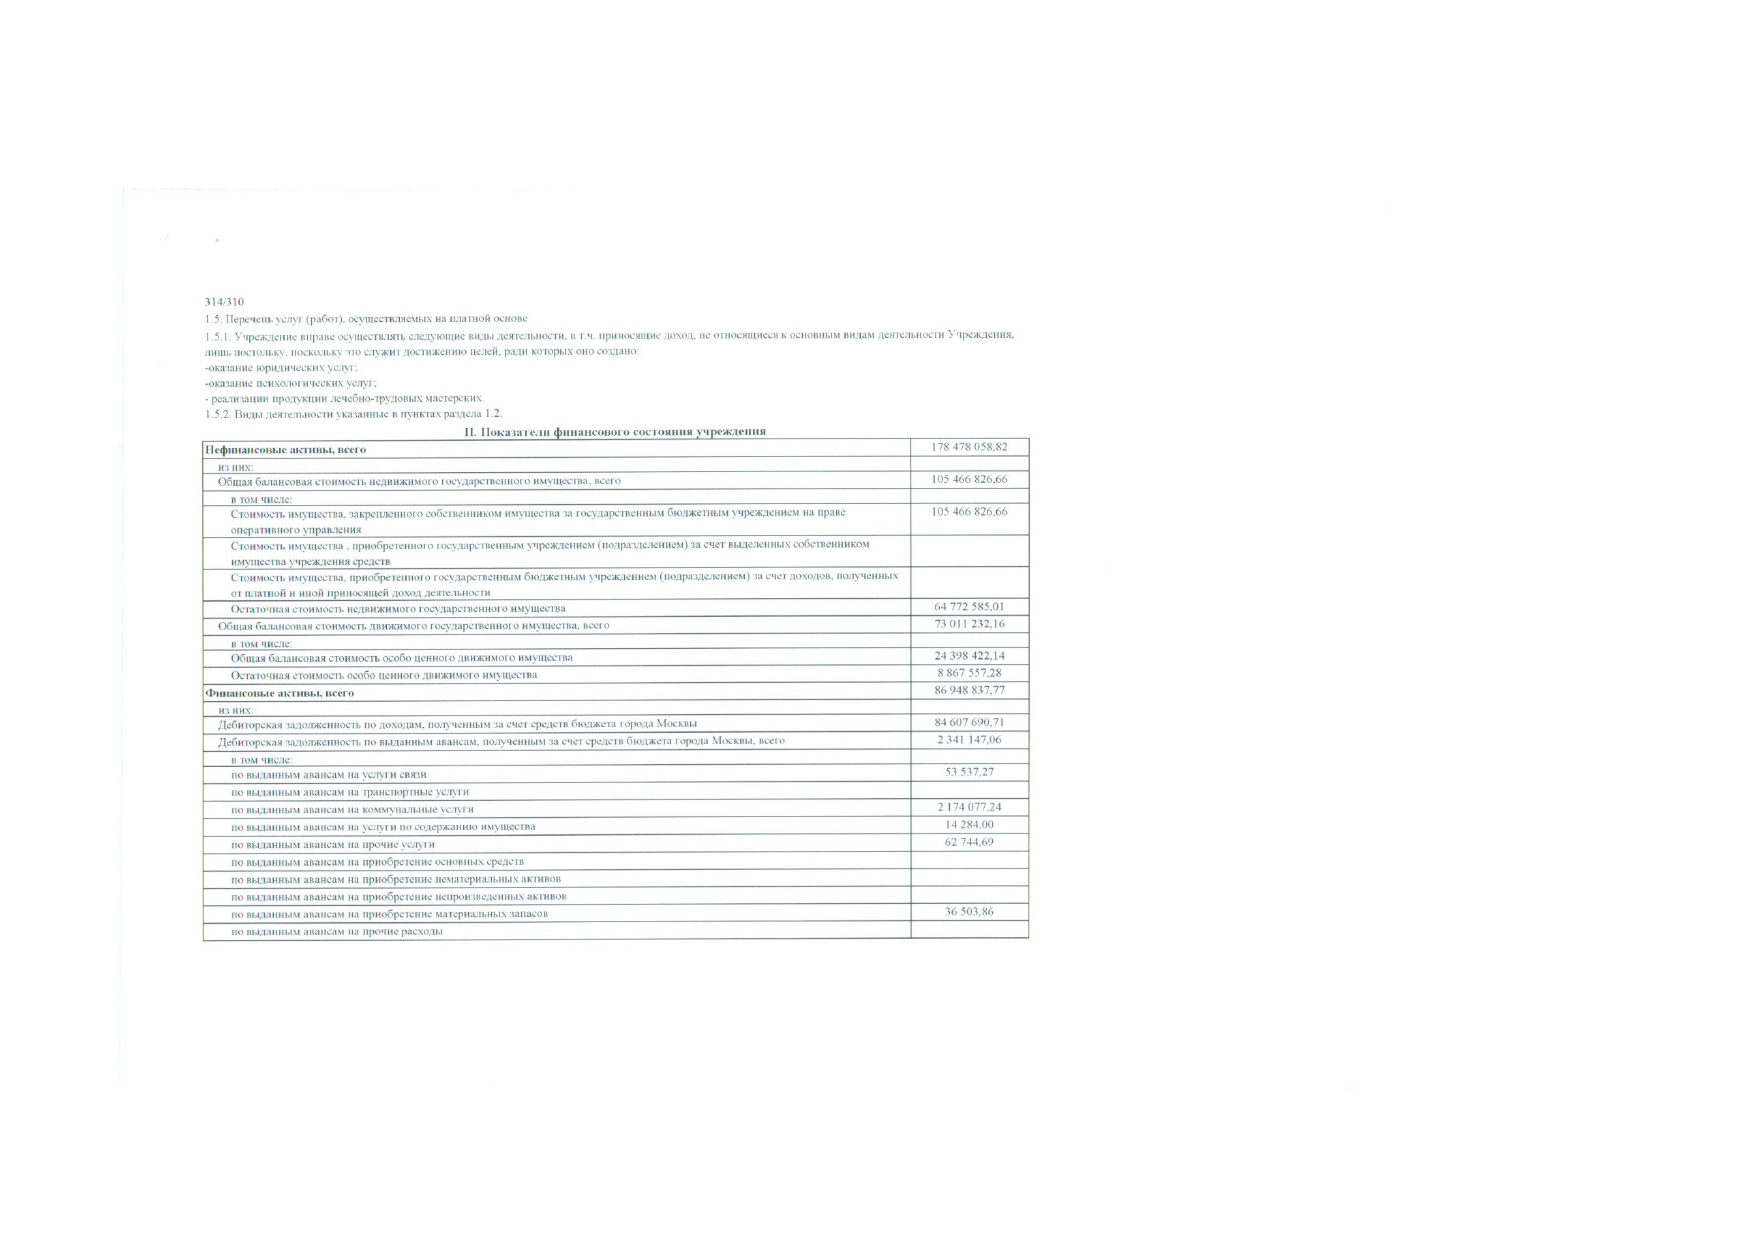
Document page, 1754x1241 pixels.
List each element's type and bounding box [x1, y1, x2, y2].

picture [118, 177, 1634, 1098]
